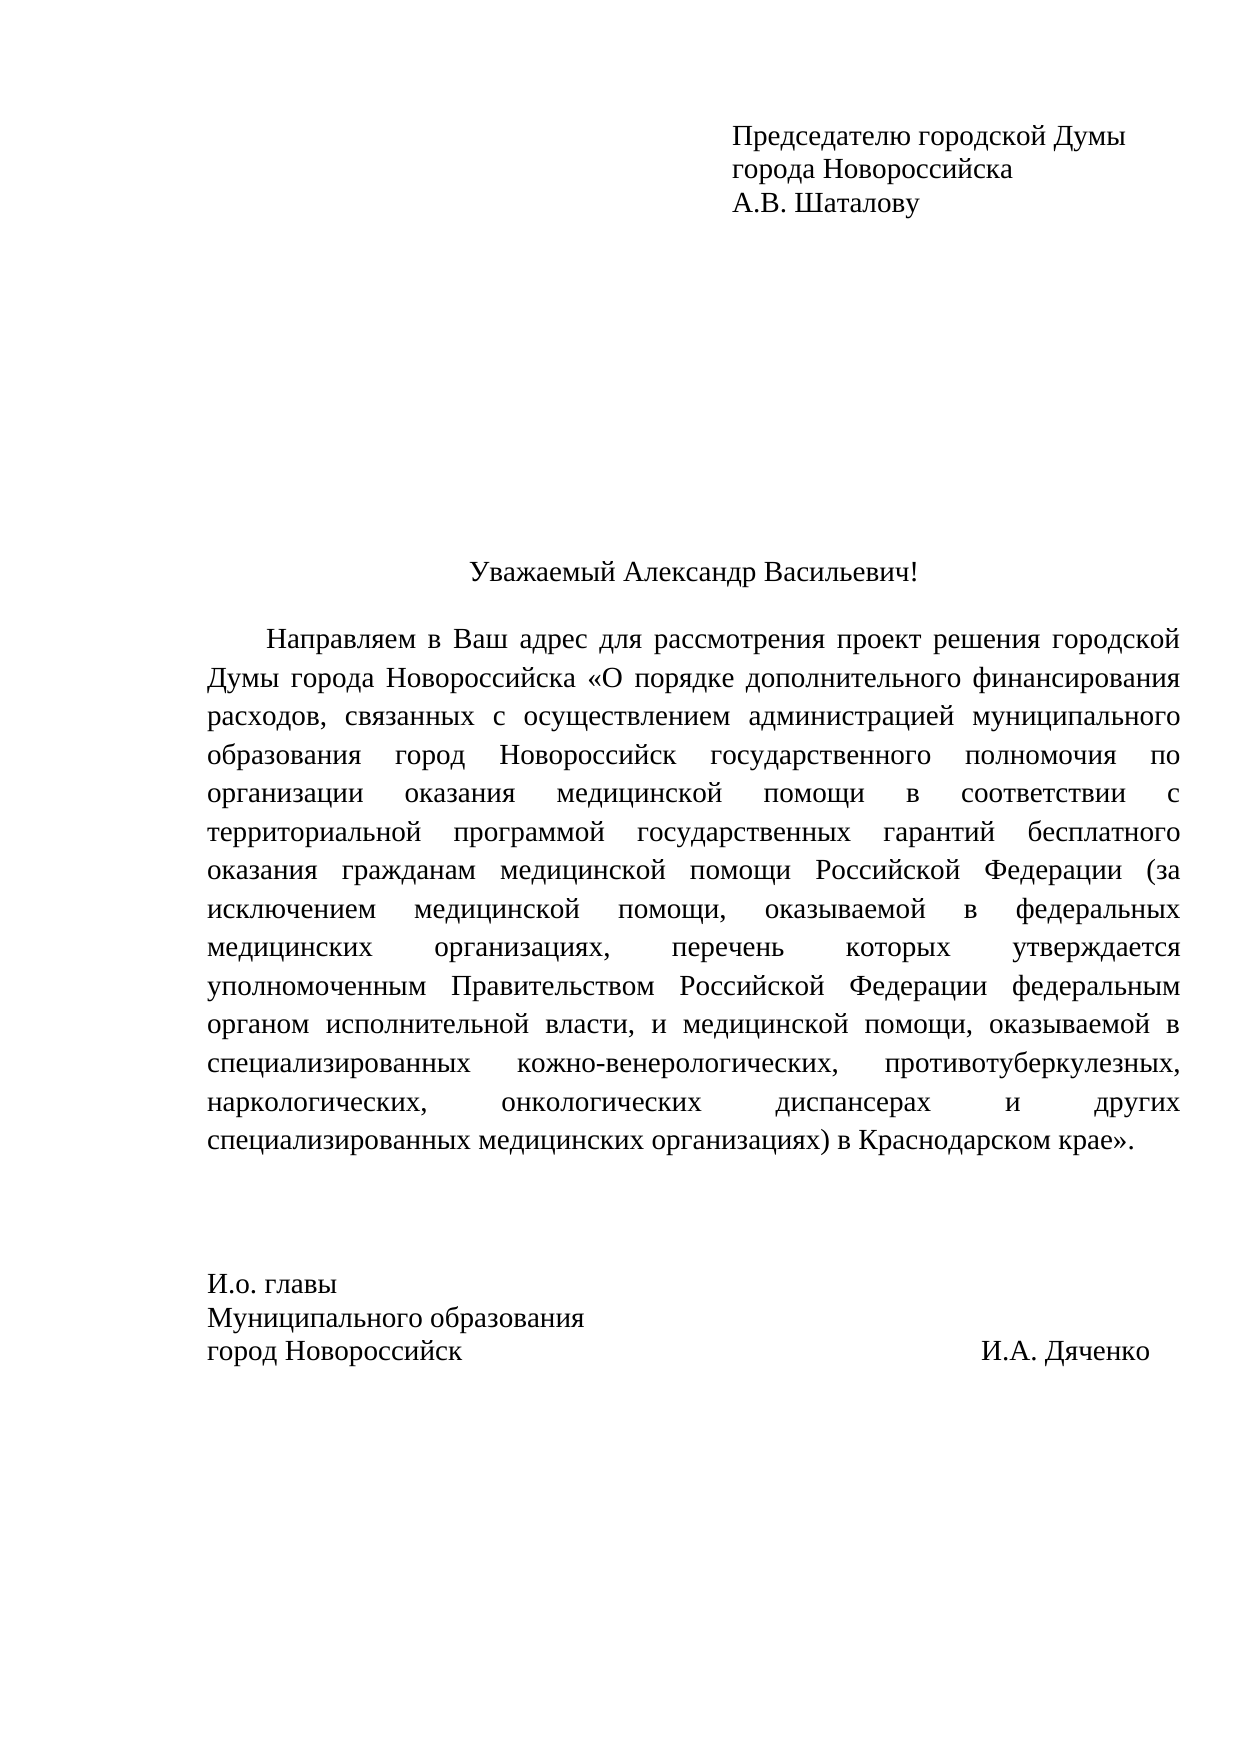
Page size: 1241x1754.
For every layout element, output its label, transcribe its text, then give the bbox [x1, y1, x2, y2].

text Председателю городской Думы [732, 118, 1181, 152]
text Муниципального образования [207, 1300, 1181, 1333]
text И.о. главы [207, 1266, 1181, 1300]
text город Новороссийск И.А. Дяченко [207, 1333, 1181, 1367]
text города Новороссийска [732, 152, 1181, 185]
text А.В. Шаталову [732, 185, 1181, 219]
text Направляем в Ваш адрес для рассмотрения проект решения городской Думы города Новороссийска «О порядке дополнительного финансирования расходов, связанных с осуществлением администрацией муниципального образования город Новороссийск государственного полномочия по организации оказания медицинской помощи в соответствии с территориальной программой государственных гарантий бесплатного оказания гражданам медицинской помощи Российской Федерации (за исключением медицинской помощи, оказываемой в федеральных медицинских организациях, перечень которых утверждается уполномоченным Правительством Российской Федерации федеральным органом исполнительной власти, и медицинской помощи, оказываемой в специализированных кожно-венерологических, противотуберкулезных, наркологических, онкологических диспансерах и других специализированных медицинских организациях) в Краснодарском крае». [207, 621, 1181, 1156]
text Уважаемый Александр Васильевич! [207, 554, 1181, 588]
